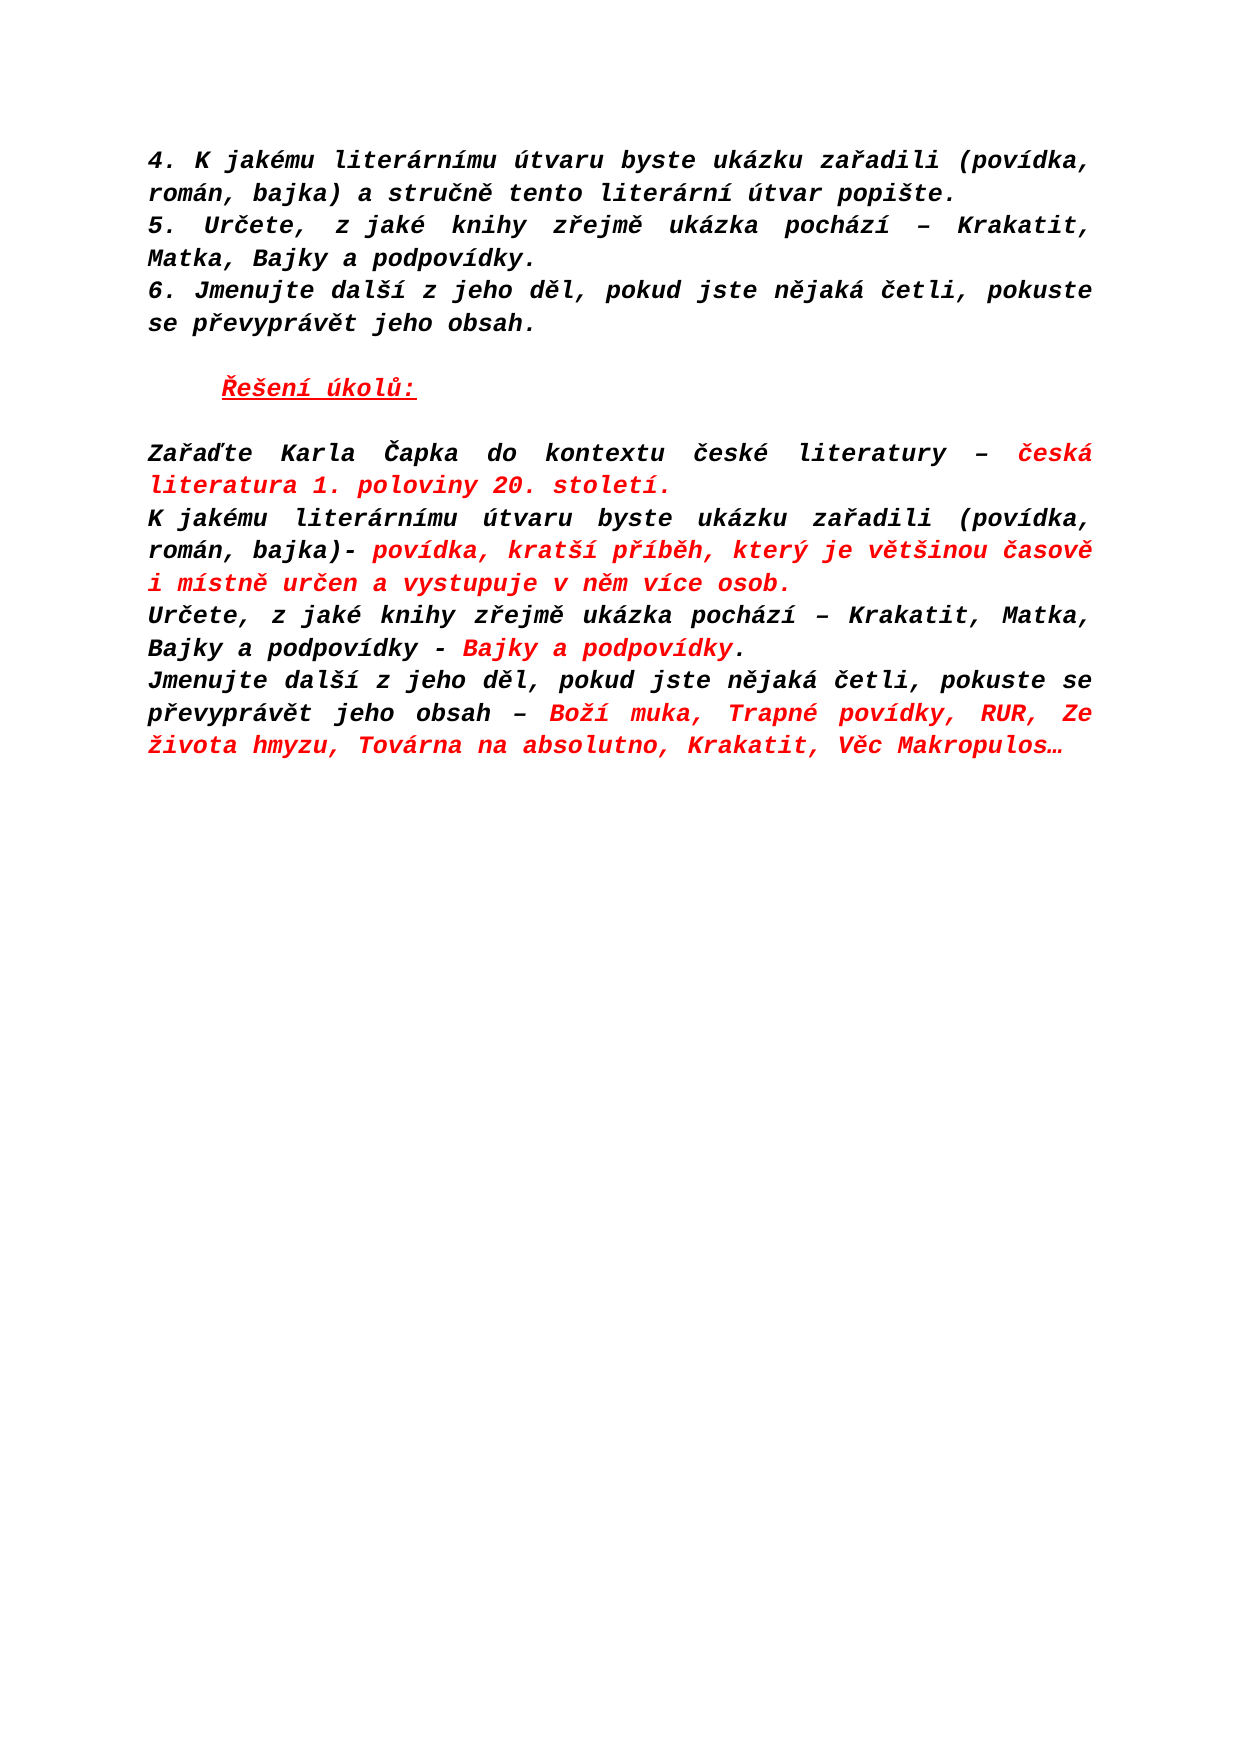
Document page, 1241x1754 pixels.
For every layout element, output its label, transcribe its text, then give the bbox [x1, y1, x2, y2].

text 6. Jmenujte další z jeho děl, pokud jste nějaká četli, pokuste se převyprávět jeho obsah. [148, 278, 1093, 338]
text Zařaďte Karla Čapka do kontextu české literatury – česká literatura 1. poloviny 20. století. [148, 440, 1093, 501]
text Řešení úkolů: [148, 375, 1093, 403]
text 5. Určete, z jaké knihy zřejmě ukázka pochází – Krakatit, Matka, Bajky a podpovídky. [148, 213, 1093, 273]
text K jakému literárnímu útvaru byste ukázku zařadili (povídka, román, bajka)- povídka, kratší příběh, který je většinou časově i místně určen a vystupuje v něm více osob. [148, 505, 1093, 598]
text 4. K jakému literárnímu útvaru byste ukázku zařadili (povídka, román, bajka) a stručně tento literární útvar popište. [148, 148, 1093, 208]
text Určete, z jaké knihy zřejmě ukázka pochází – Krakatit, Matka, Bajky a podpovídky - Bajky a podpovídky. [148, 603, 1093, 663]
text Jmenujte další z jeho děl, pokud jste nějaká četli, pokuste se převyprávět jeho obsah – Boží muka, Trapné povídky, RUR, Ze života hmyzu, Továrna na absolutno, Krakatit, Věc Makropulos… [148, 668, 1093, 761]
